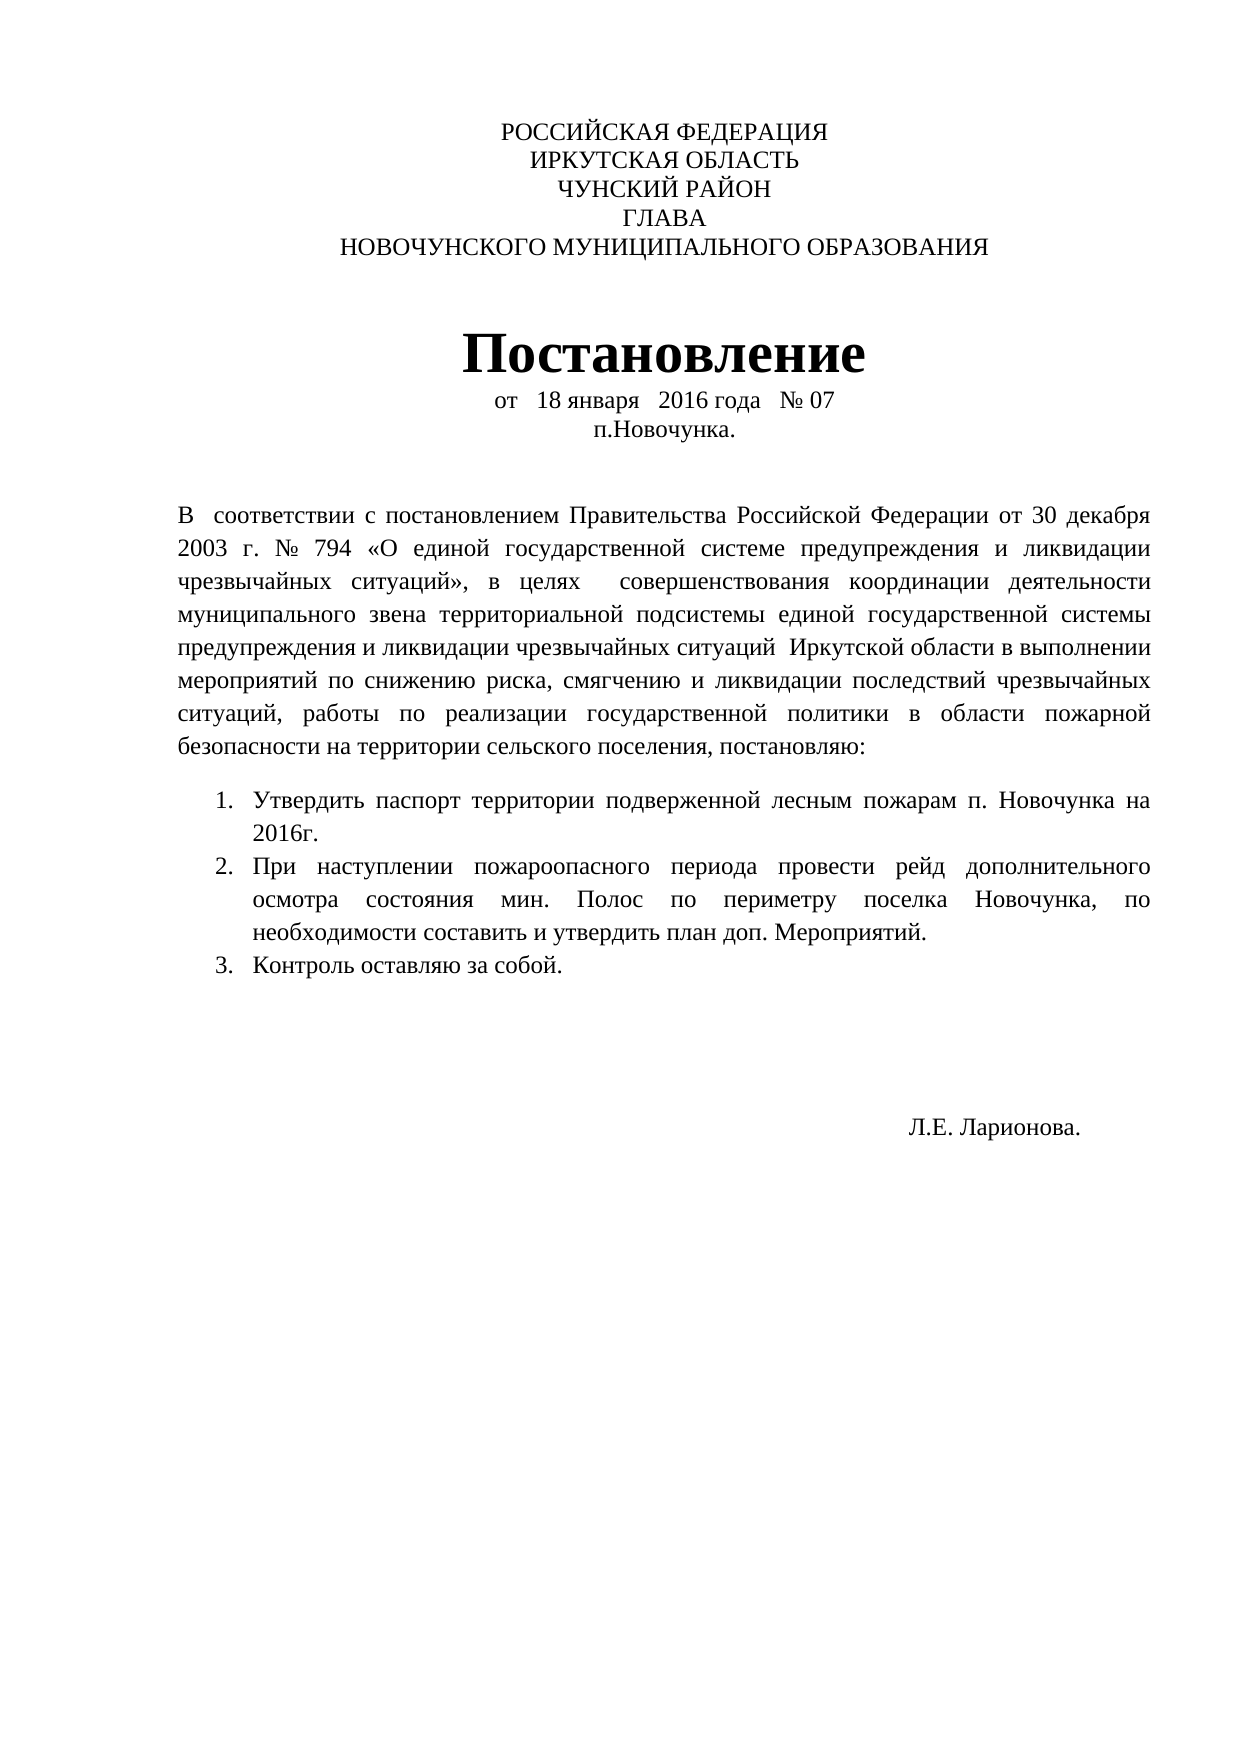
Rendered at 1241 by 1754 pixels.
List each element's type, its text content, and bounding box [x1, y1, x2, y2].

text РОССИЙСКАЯ ФЕДЕРАЦИЯ [177, 117, 1152, 145]
text Постановление [177, 318, 1152, 385]
list Утвердить паспорт территории подверженной лесным пожарам п. Новочунка на 2016г. [215, 785, 1152, 847]
text ЧУНСКИЙ РАЙОН [177, 174, 1152, 203]
text ГЛАВА [177, 203, 1152, 232]
text п.Новочунка. [177, 414, 1152, 442]
text НОВОЧУНСКОГО МУНИЦИПАЛЬНОГО ОБРАЗОВАНИЯ [177, 232, 1152, 260]
list При наступлении пожароопасного периода провести рейд дополнительного осмотра состояния мин. Полос по периметру поселка Новочунка, по необходимости составить и утвердить план доп. Мероприятий. [215, 851, 1152, 946]
text Л.Е. Ларионова. [177, 1112, 1152, 1140]
text от 18 января 2016 года № 07 [177, 385, 1152, 414]
text ИРКУТСКАЯ ОБЛАСТЬ [177, 145, 1152, 174]
text В соответствии с постановлением Правительства Российской Федерации от 30 декабря 2003 г. № 794 «О единой государственной системе предупреждения и ликвидации чрезвычайных ситуаций», в целях совершенствования координации деятельности муниципального звена территориальной подсистемы единой государственной системы предупреждения и ликвидации чрезвычайных ситуаций Иркутской области в выполнении мероприятий по снижению риска, смягчению и ликвидации последствий чрезвычайных ситуаций, работы по реализации государственной политики в области пожарной безопасности на территории сельского поселения, постановляю: [177, 500, 1152, 760]
list Контроль оставляю за собой. [215, 950, 1152, 979]
